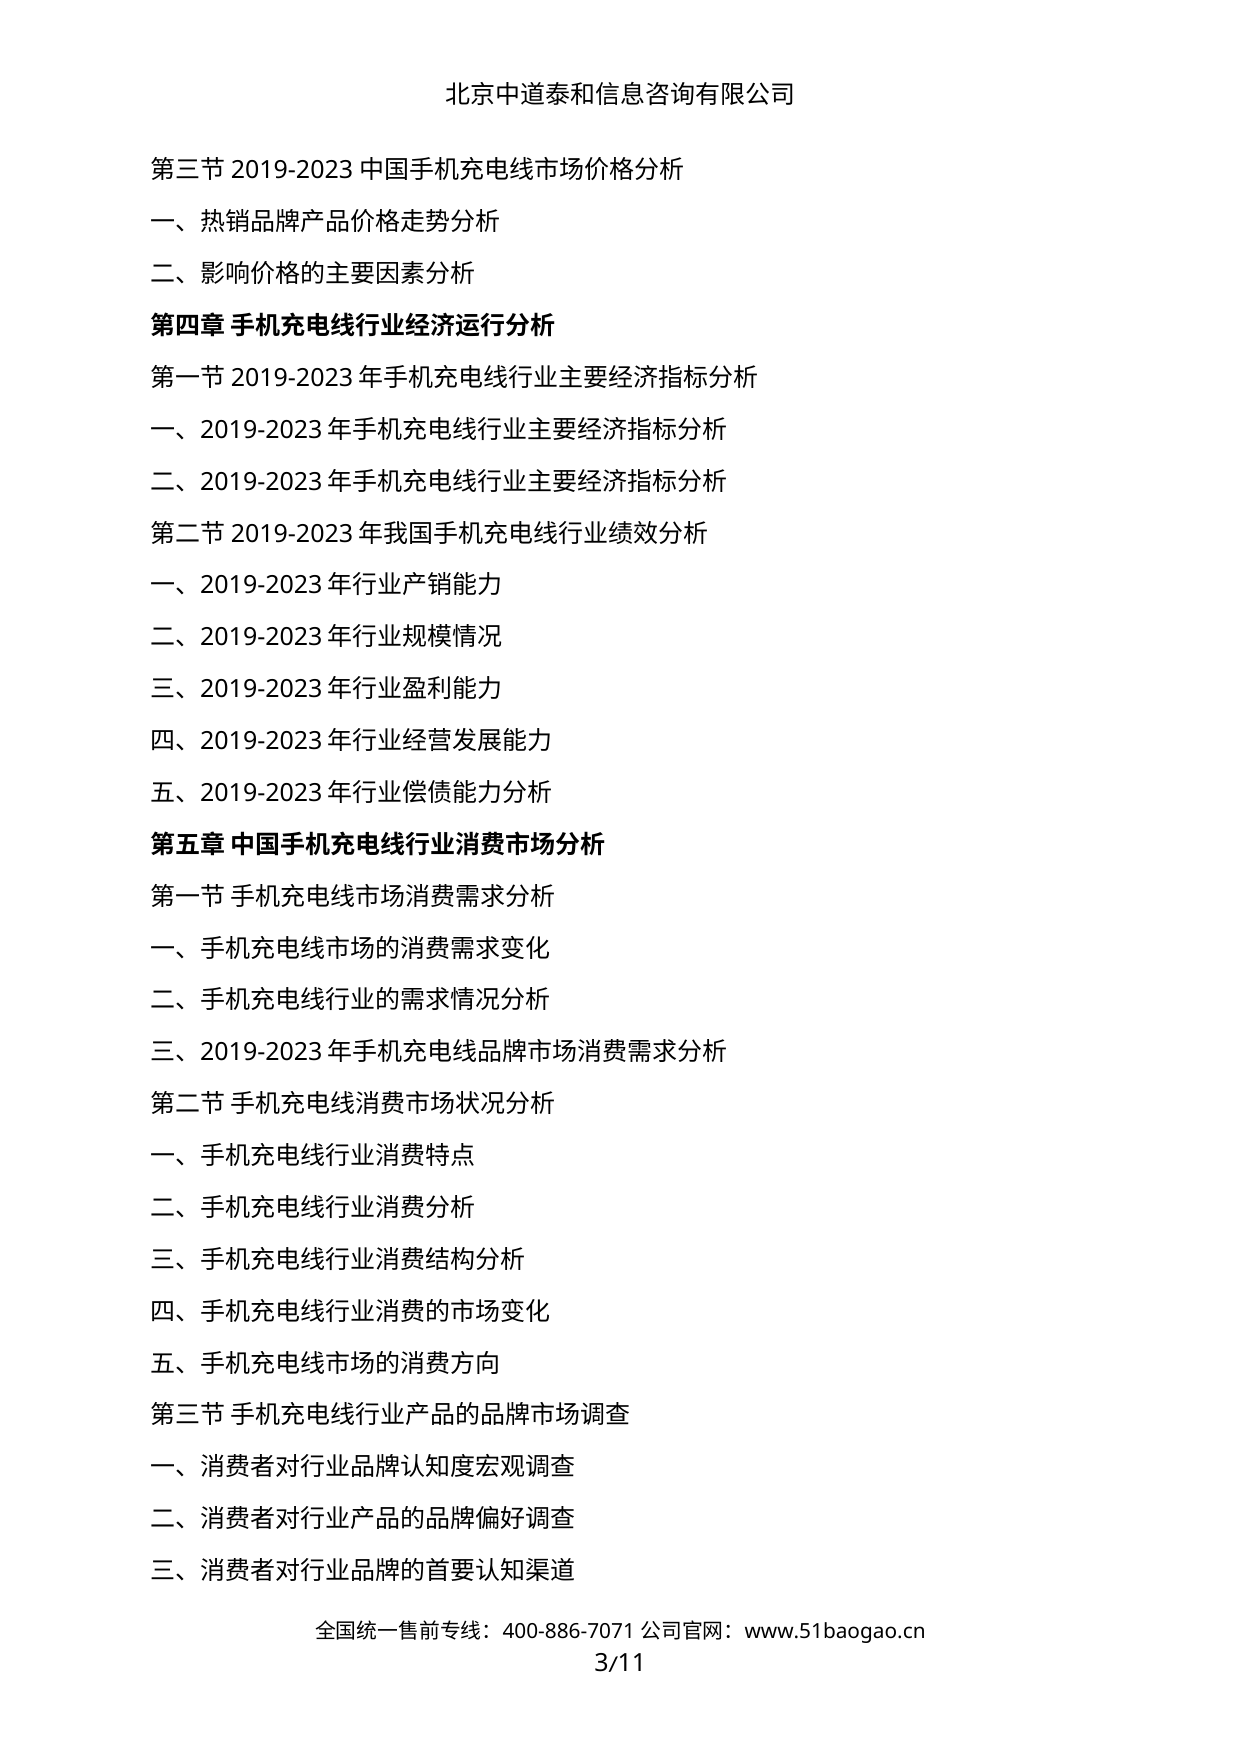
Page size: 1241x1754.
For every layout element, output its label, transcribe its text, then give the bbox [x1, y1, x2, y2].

text 第二节 2019-2023年我国手机充电线行业绩效分析 [150, 513, 1090, 549]
text 五、2019-2023年行业偿债能力分析 [150, 772, 1090, 809]
text 一、手机充电线行业消费特点 [150, 1136, 1090, 1172]
text 二、消费者对行业产品的品牌偏好调查 [150, 1499, 1090, 1535]
text 三、手机充电线行业消费结构分析 [150, 1239, 1090, 1276]
text 一、手机充电线市场的消费需求变化 [150, 928, 1090, 964]
text 一、2019-2023年手机充电线行业主要经济指标分析 [150, 409, 1090, 446]
text 第三节 2019-2023 中国手机充电线市场价格分析 [150, 150, 1090, 186]
text 三、消费者对行业品牌的首要认知渠道 [150, 1551, 1090, 1587]
text 二、影响价格的主要因素分析 [150, 254, 1090, 290]
text 第一节 2019-2023年手机充电线行业主要经济指标分析 [150, 357, 1090, 394]
text 五、手机充电线市场的消费方向 [150, 1343, 1090, 1379]
text 第五章 中国手机充电线行业消费市场分析 [150, 824, 1090, 861]
text 二、手机充电线行业消费分析 [150, 1187, 1090, 1224]
text 一、热销品牌产品价格走势分析 [150, 202, 1090, 238]
text 一、消费者对行业品牌认知度宏观调查 [150, 1447, 1090, 1483]
text 二、手机充电线行业的需求情况分析 [150, 980, 1090, 1016]
text 第三节 手机充电线行业产品的品牌市场调查 [150, 1395, 1090, 1431]
text 第一节 手机充电线市场消费需求分析 [150, 876, 1090, 912]
text 第二节 手机充电线消费市场状况分析 [150, 1084, 1090, 1120]
text 四、手机充电线行业消费的市场变化 [150, 1291, 1090, 1327]
text 二、2019-2023年手机充电线行业主要经济指标分析 [150, 461, 1090, 497]
text 三、2019-2023年行业盈利能力 [150, 669, 1090, 705]
text 三、2019-2023年手机充电线品牌市场消费需求分析 [150, 1032, 1090, 1068]
text 第四章 手机充电线行业经济运行分析 [150, 306, 1090, 342]
text 二、2019-2023年行业规模情况 [150, 617, 1090, 653]
text 一、2019-2023年行业产销能力 [150, 565, 1090, 601]
text 四、2019-2023年行业经营发展能力 [150, 721, 1090, 757]
